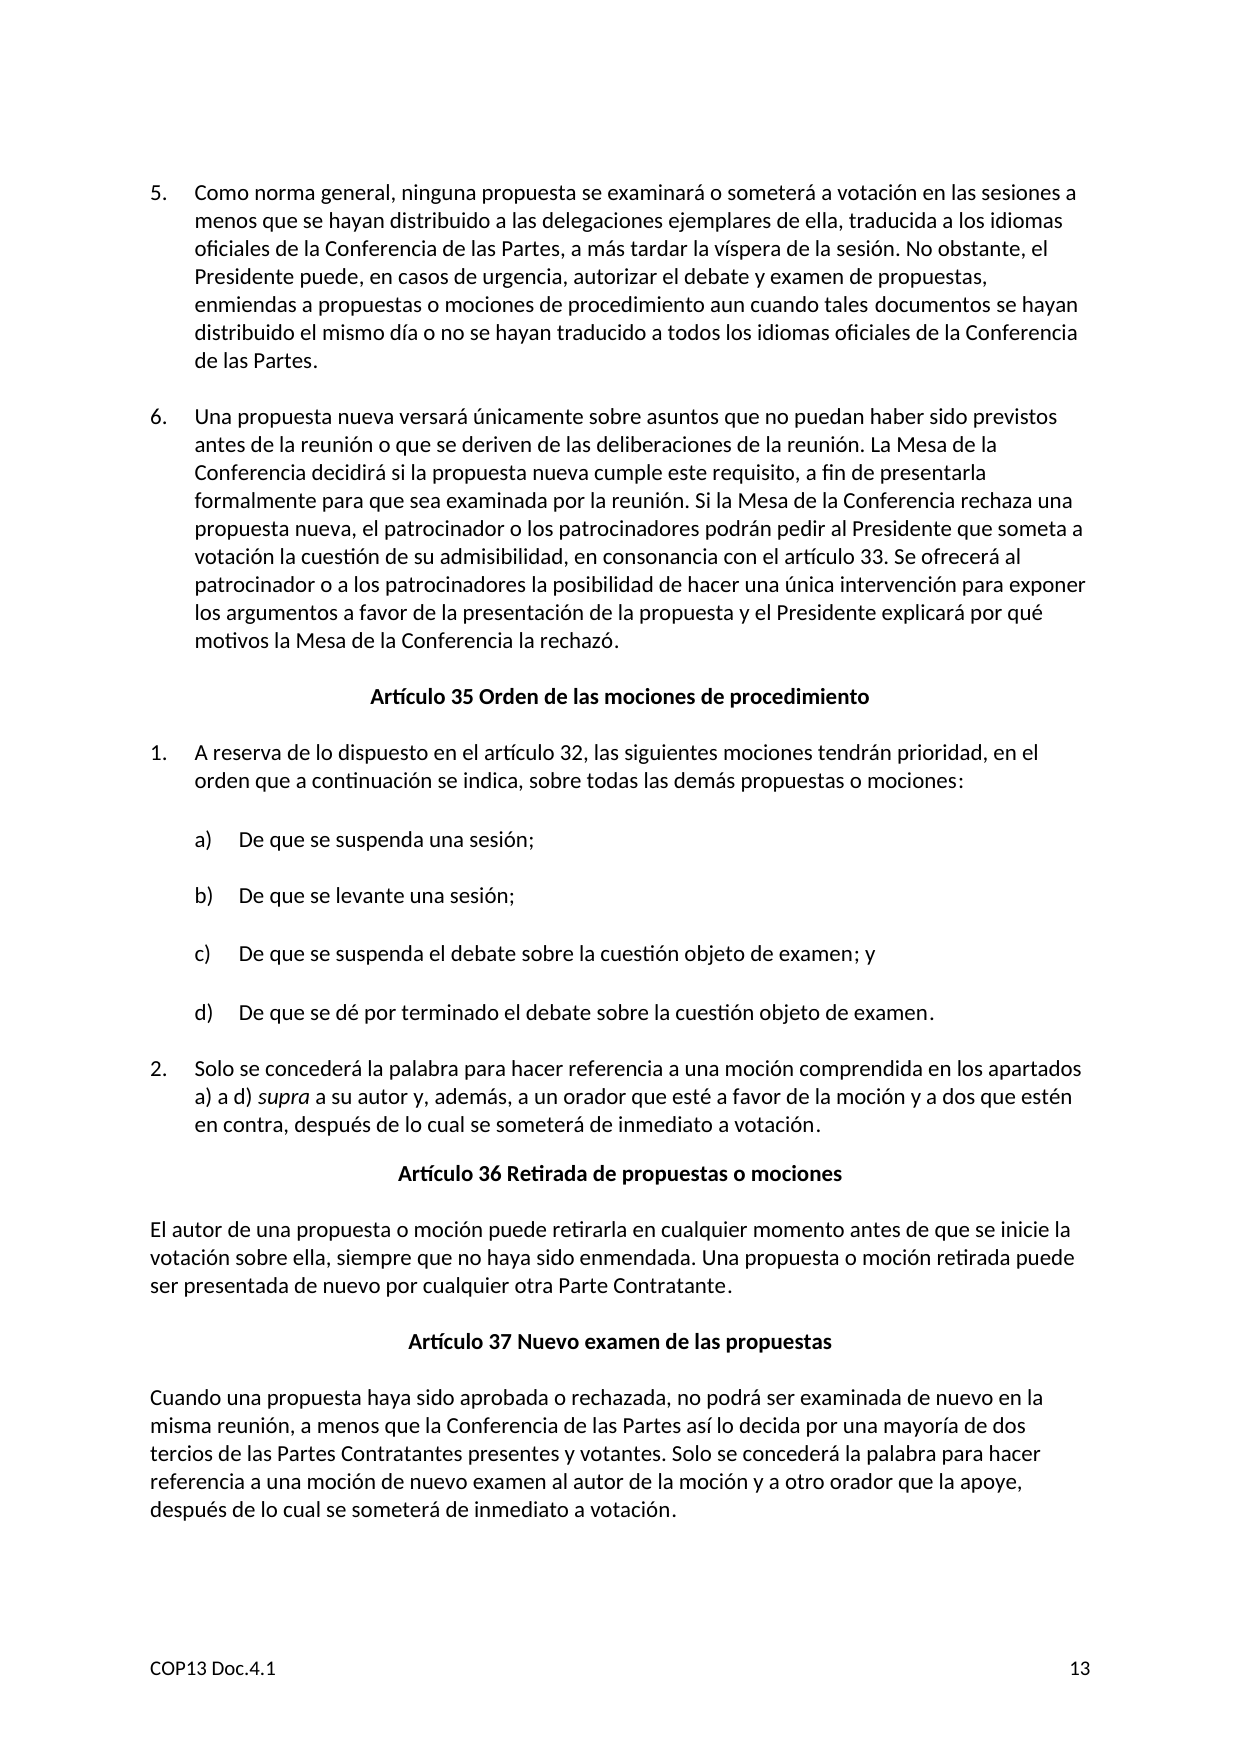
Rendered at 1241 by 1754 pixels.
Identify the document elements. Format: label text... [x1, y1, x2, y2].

list De que se suspenda el debate sobre la cuestión objeto de examen; y [194, 939, 1090, 968]
list Solo se concederá la palabra para hacer referencia a una moción comprendida en los apartados a) a d) supra a su autor y, además, a un orador que esté a favor de la moción y a dos que estén en contra, después de lo cual se someterá de inmediato a votación. [150, 1054, 1090, 1138]
list De que se suspenda una sesión; [194, 825, 1090, 853]
text Cuando una propuesta haya sido aprobada o rechazada, no podrá ser examinada de nuevo en la misma reunión, a menos que la Conferencia de las Partes así lo decida por una mayoría de dos tercios de las Partes Contratantes presentes y votantes. Solo se concederá la palabra para hacer referencia a una moción de nuevo examen al autor de la moción y a otro orador que la apoye, después de lo cual se someterá de inmediato a votación. [150, 1383, 1090, 1523]
subtitle Artículo 36 Retirada de propuestas o mociones [150, 1159, 1090, 1187]
list Una propuesta nueva versará únicamente sobre asuntos que no puedan haber sido previstos antes de la reunión o que se deriven de las deliberaciones de la reunión. La Mesa de la Conferencia decidirá si la propuesta nueva cumple este requisito, a fin de presentarla formalmente para que sea examinada por la reunión. Si la Mesa de la Conferencia rechaza una propuesta nueva, el patrocinador o los patrocinadores podrán pedir al Presidente que someta a votación la cuestión de su admisibilidad, en consonancia con el artículo 33. Se ofrecerá al patrocinador o a los patrocinadores la posibilidad de hacer una única intervención para exponer los argumentos a favor de la presentación de la propuesta y el Presidente explicará por qué motivos la Mesa de la Conferencia la rechazó. [150, 402, 1090, 654]
list Como norma general, ninguna propuesta se examinará o someterá a votación en las sesiones a menos que se hayan distribuido a las delegaciones ejemplares de ella, traducida a los idiomas oficiales de la Conferencia de las Partes, a más tardar la víspera de la sesión. No obstante, el Presidente puede, en casos de urgencia, autorizar el debate y examen de propuestas, enmiendas a propuestas o mociones de procedimiento aun cuando tales documentos se hayan distribuido el mismo día o no se hayan traducido a todos los idiomas oficiales de la Conferencia de las Partes. [150, 178, 1090, 374]
list A reserva de lo dispuesto en el artículo 32, las siguientes mociones tendrán prioridad, en el orden que a continuación se indica, sobre todas las demás propuestas o mociones: [150, 738, 1090, 794]
text Artículo 35 Orden de las mociones de procedimiento [150, 682, 1090, 710]
list De que se dé por terminado el debate sobre la cuestión objeto de examen. [194, 998, 1090, 1026]
list De que se levante una sesión; [194, 881, 1090, 909]
text El autor de una propuesta o moción puede retirarla en cualquier momento antes de que se inicie la votación sobre ella, siempre que no haya sido enmendada. Una propuesta o moción retirada puede ser presentada de nuevo por cualquier otra Parte Contratante. [150, 1215, 1090, 1299]
text Artículo 37 Nuevo examen de las propuestas [150, 1327, 1090, 1355]
